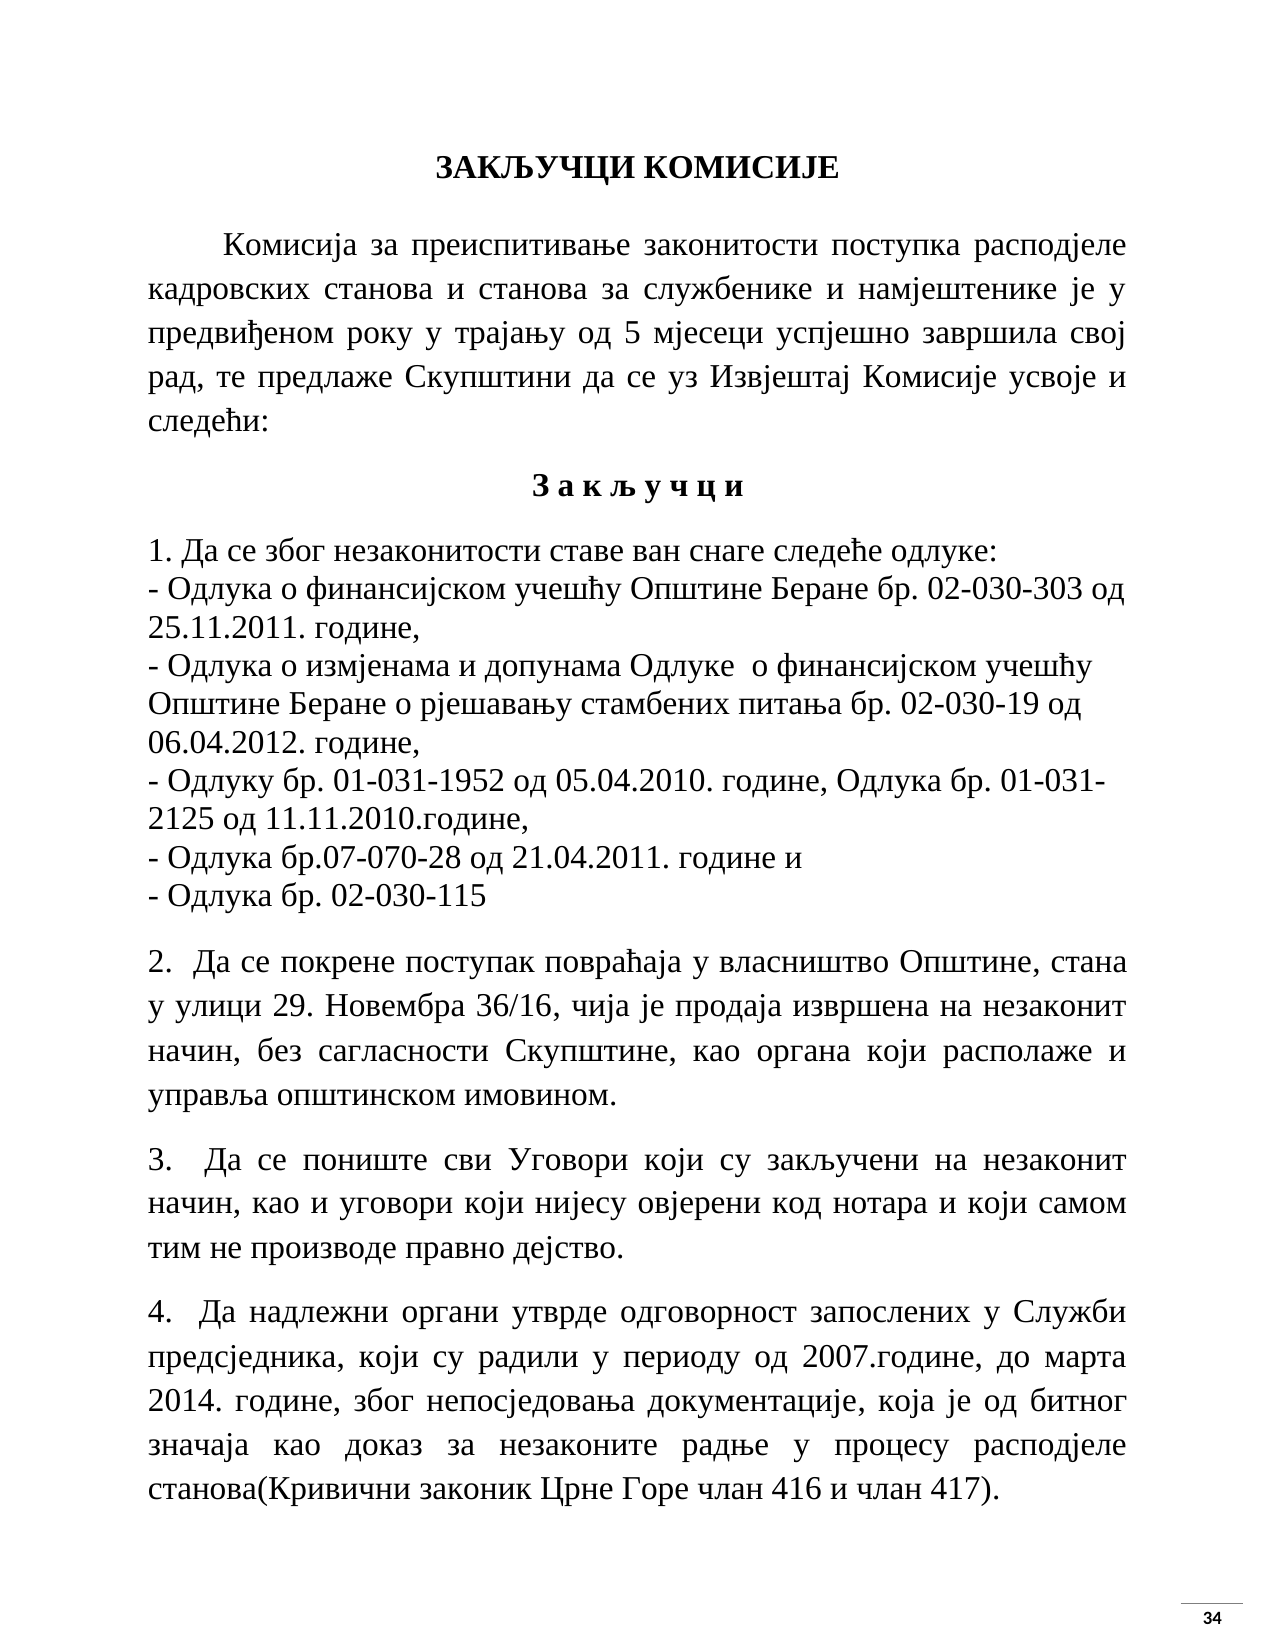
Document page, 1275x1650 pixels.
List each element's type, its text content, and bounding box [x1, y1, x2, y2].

text Комисија за преиспитивање законитости поступка расподјеле кадровских станова и станова за службенике и намјештенике је у предвиђеном року у трајању од 5 мјесеци успјешно завршила свој рад, те предлаже Скупштини да се уз Извјештај Комисије усвоје и следећи: [148, 224, 1127, 439]
text - Одлука бр.07-070-28 од 21.04.2011. године и [148, 837, 1127, 875]
text 1. Да се због незаконитости ставе ван снаге следеће одлуке: [148, 530, 1127, 569]
text - Одлука о финансијском учешћу Општине Беране бр. 02-030-303 од 25.11.2011. године, [148, 569, 1127, 645]
text - Одлука бр. 02-030-115 [148, 875, 1127, 914]
text 3. Да се пониште сви Уговори који су закључени на незаконит начин, као и уговори који нијесу овјерени код нотара и који самом тим не производе правно дејство. [148, 1139, 1127, 1265]
text - Одлуку бр. 01-031-1952 од 05.04.2010. године, Одлука бр. 01-031-2125 од 11.11.2010.године, [148, 760, 1127, 837]
text З а к љ у ч ц и [148, 465, 1127, 504]
text 4. Да надлежни органи утврде одговорност запослених у Служби предсједника, који су радили у периоду од 2007.године, до марта 2014. године, због непосједовања документације, која је од битног значаја као доказ за незаконите радње у процесу расподјеле станова(Кривични законик Црне Горе члан 416 и члан 417). [148, 1292, 1127, 1506]
text ЗАКЉУЧЦИ КОМИСИЈЕ [148, 148, 1127, 186]
text - Одлука о измјенама и допунама Одлуке о финансијском учешћу Општине Беране о рјешавању стамбених питања бр. 02-030-19 од 06.04.2012. године, [148, 645, 1127, 760]
text 2. Да се покрене поступак повраћаја у власништво Општине, стана у улици 29. Новембра 36/16, чија је продаја извршена на незаконит начин, без сагласности Скупштине, као органа који располаже и управља општинском имовином. [148, 942, 1127, 1112]
